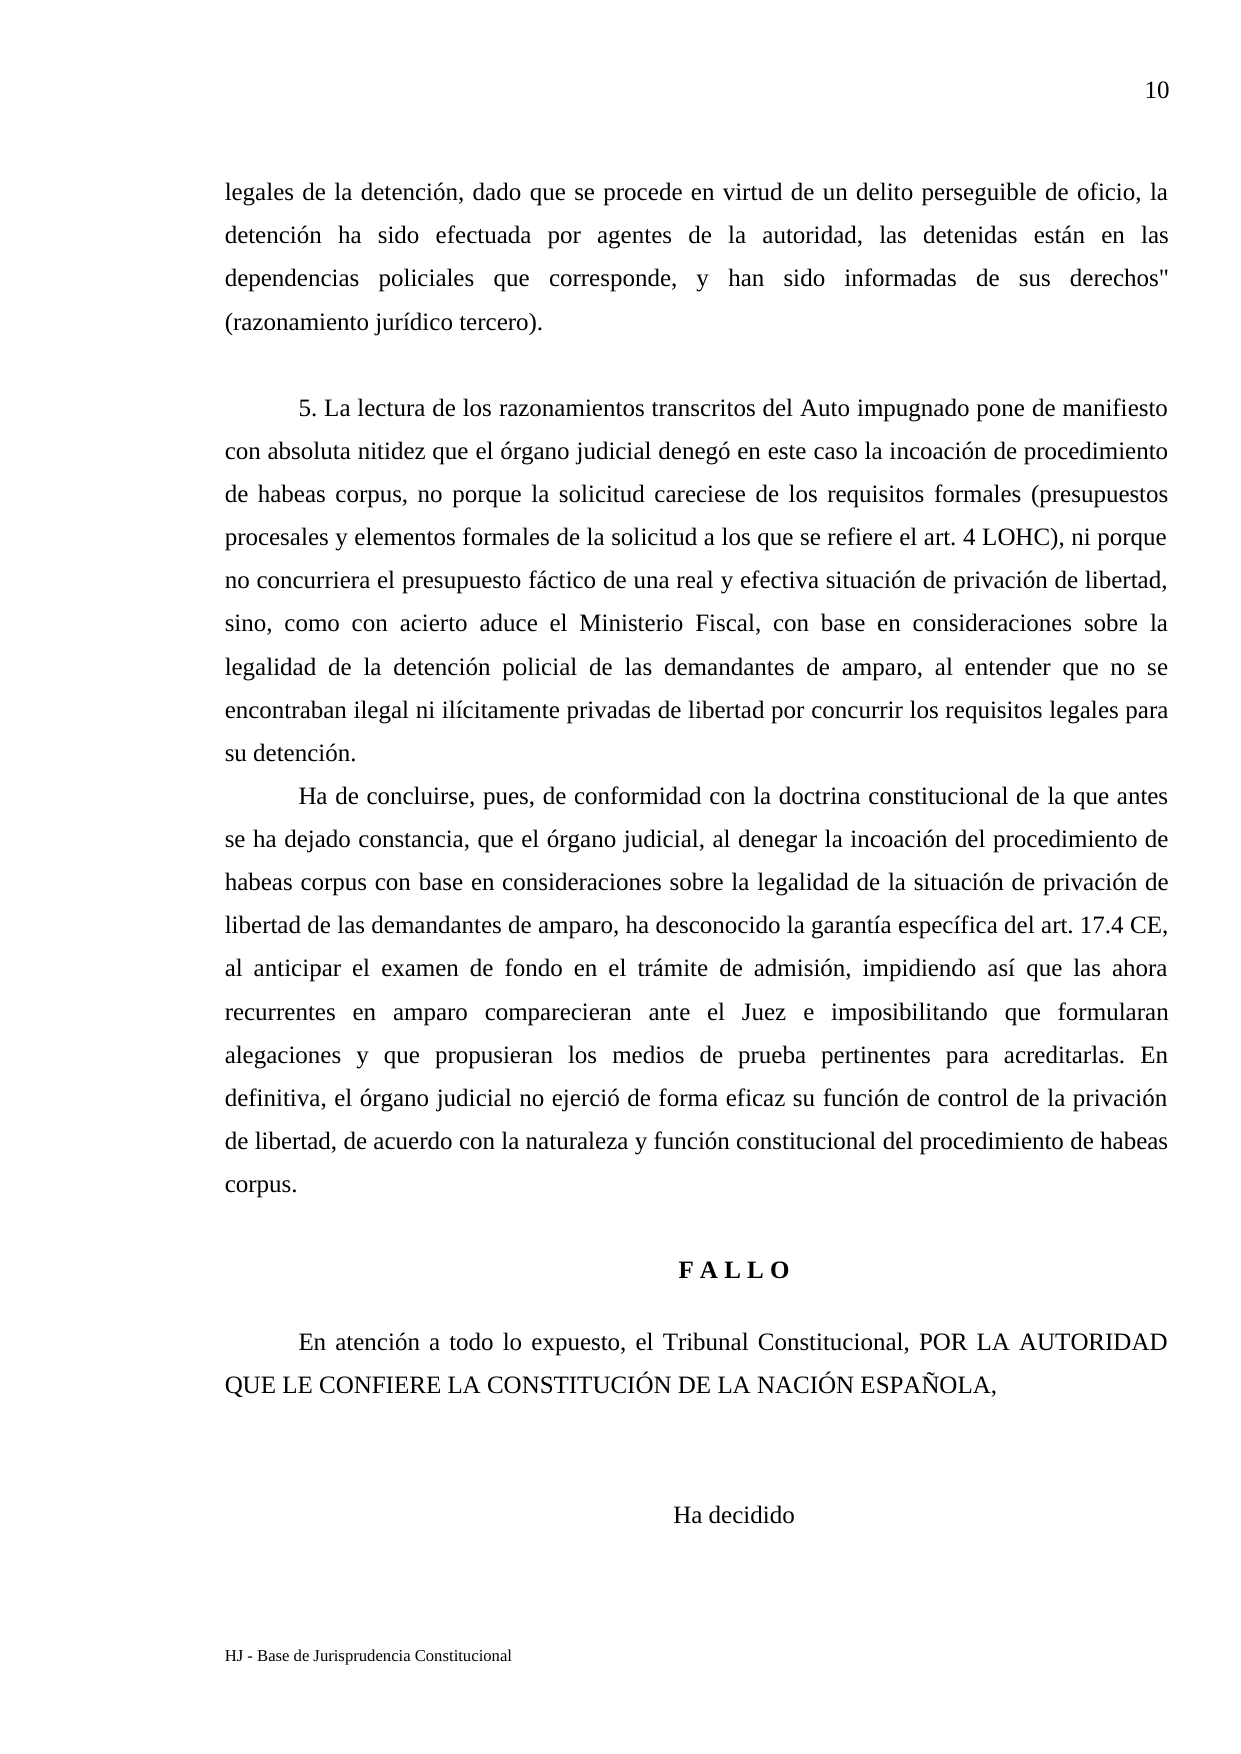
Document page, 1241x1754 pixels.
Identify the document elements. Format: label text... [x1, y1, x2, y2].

text 5. La lectura de los razonamientos transcritos del Auto impugnado pone de manifiesto con absoluta nitidez que el órgano judicial denegó en este caso la incoación de procedimiento de habeas corpus, no porque la solicitud careciese de los requisitos formales (presupuestos procesales y elementos formales de la solicitud a los que se refiere el art. 4 LOHC), ni porque no concurriera el presupuesto fáctico de una real y efectiva situación de privación de libertad, sino, como con acierto aduce el Ministerio Fiscal, con base en consideraciones sobre la legalidad de la detención policial de las demandantes de amparo, al entender que no se encontraban ilegal ni ilícitamente privadas de libertad por concurrir los requisitos legales para su detención. [224, 393, 1169, 767]
text Ha decidido [224, 1500, 1169, 1528]
subtitle F A L L O [224, 1255, 1169, 1284]
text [224, 177, 1169, 335]
text Ha de concluirse, pues, de conformidad con la doctrina constitucional de la que antes se ha dejado constancia, que el órgano judicial, al denegar la incoación del procedimiento de habeas corpus con base en consideraciones sobre la legalidad de la situación de privación de libertad de las demandantes de amparo, ha desconocido la garantía específica del art. 17.4 CE, al anticipar el examen de fondo en el trámite de admisión, impidiendo así que las ahora recurrentes en amparo comparecieran ante el Juez e imposibilitando que formularan alegaciones y que propusieran los medios de prueba pertinentes para acreditarlas. En definitiva, el órgano judicial no ejerció de forma eficaz su función de control de la privación de libertad, de acuerdo con la naturaleza y función constitucional del procedimiento de habeas corpus. [224, 781, 1169, 1198]
text En atención a todo lo expuesto, el Tribunal Constitucional, POR LA AUTORIDAD QUE LE CONFIERE LA CONSTITUCIÓN DE LA NACIÓN ESPAÑOLA, [224, 1327, 1169, 1399]
